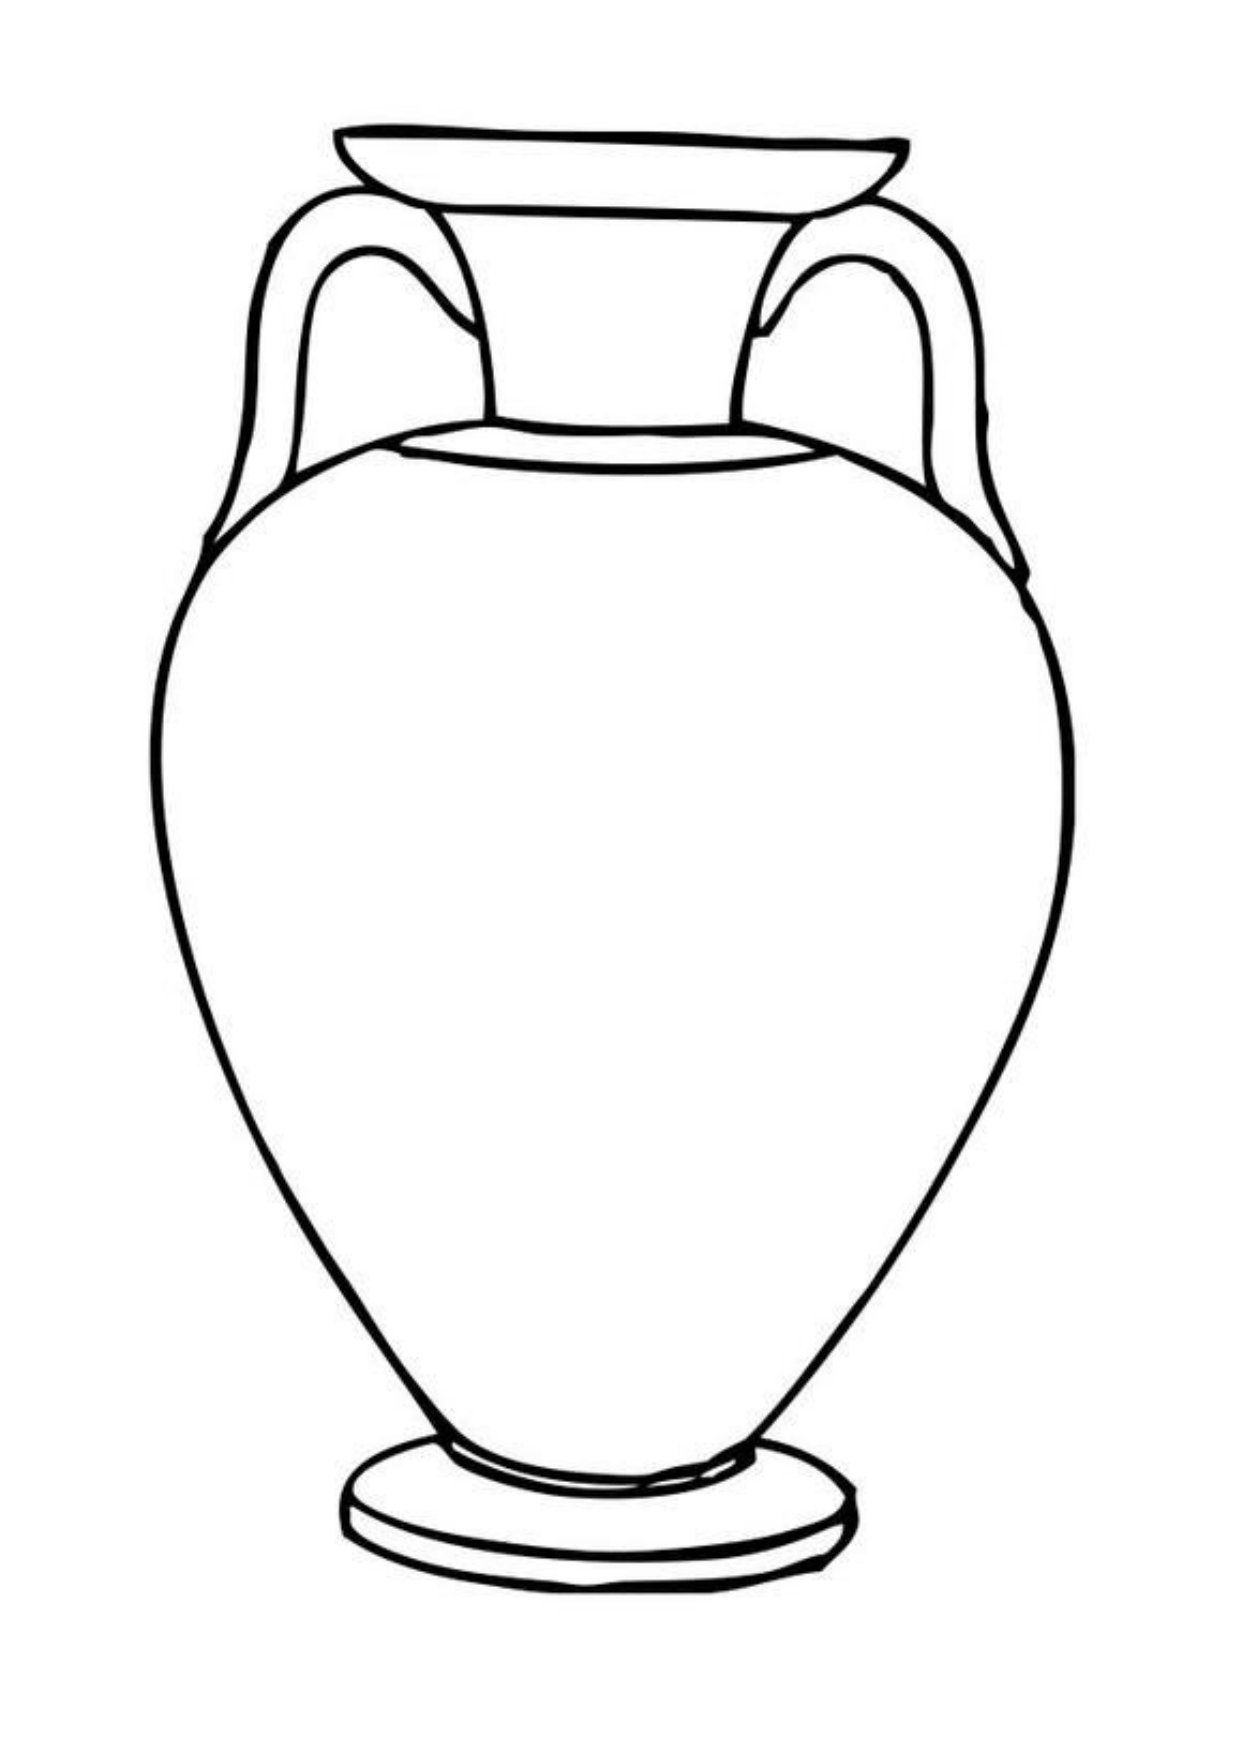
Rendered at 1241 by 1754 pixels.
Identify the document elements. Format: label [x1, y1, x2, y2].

picture [44, 55, 1182, 1662]
